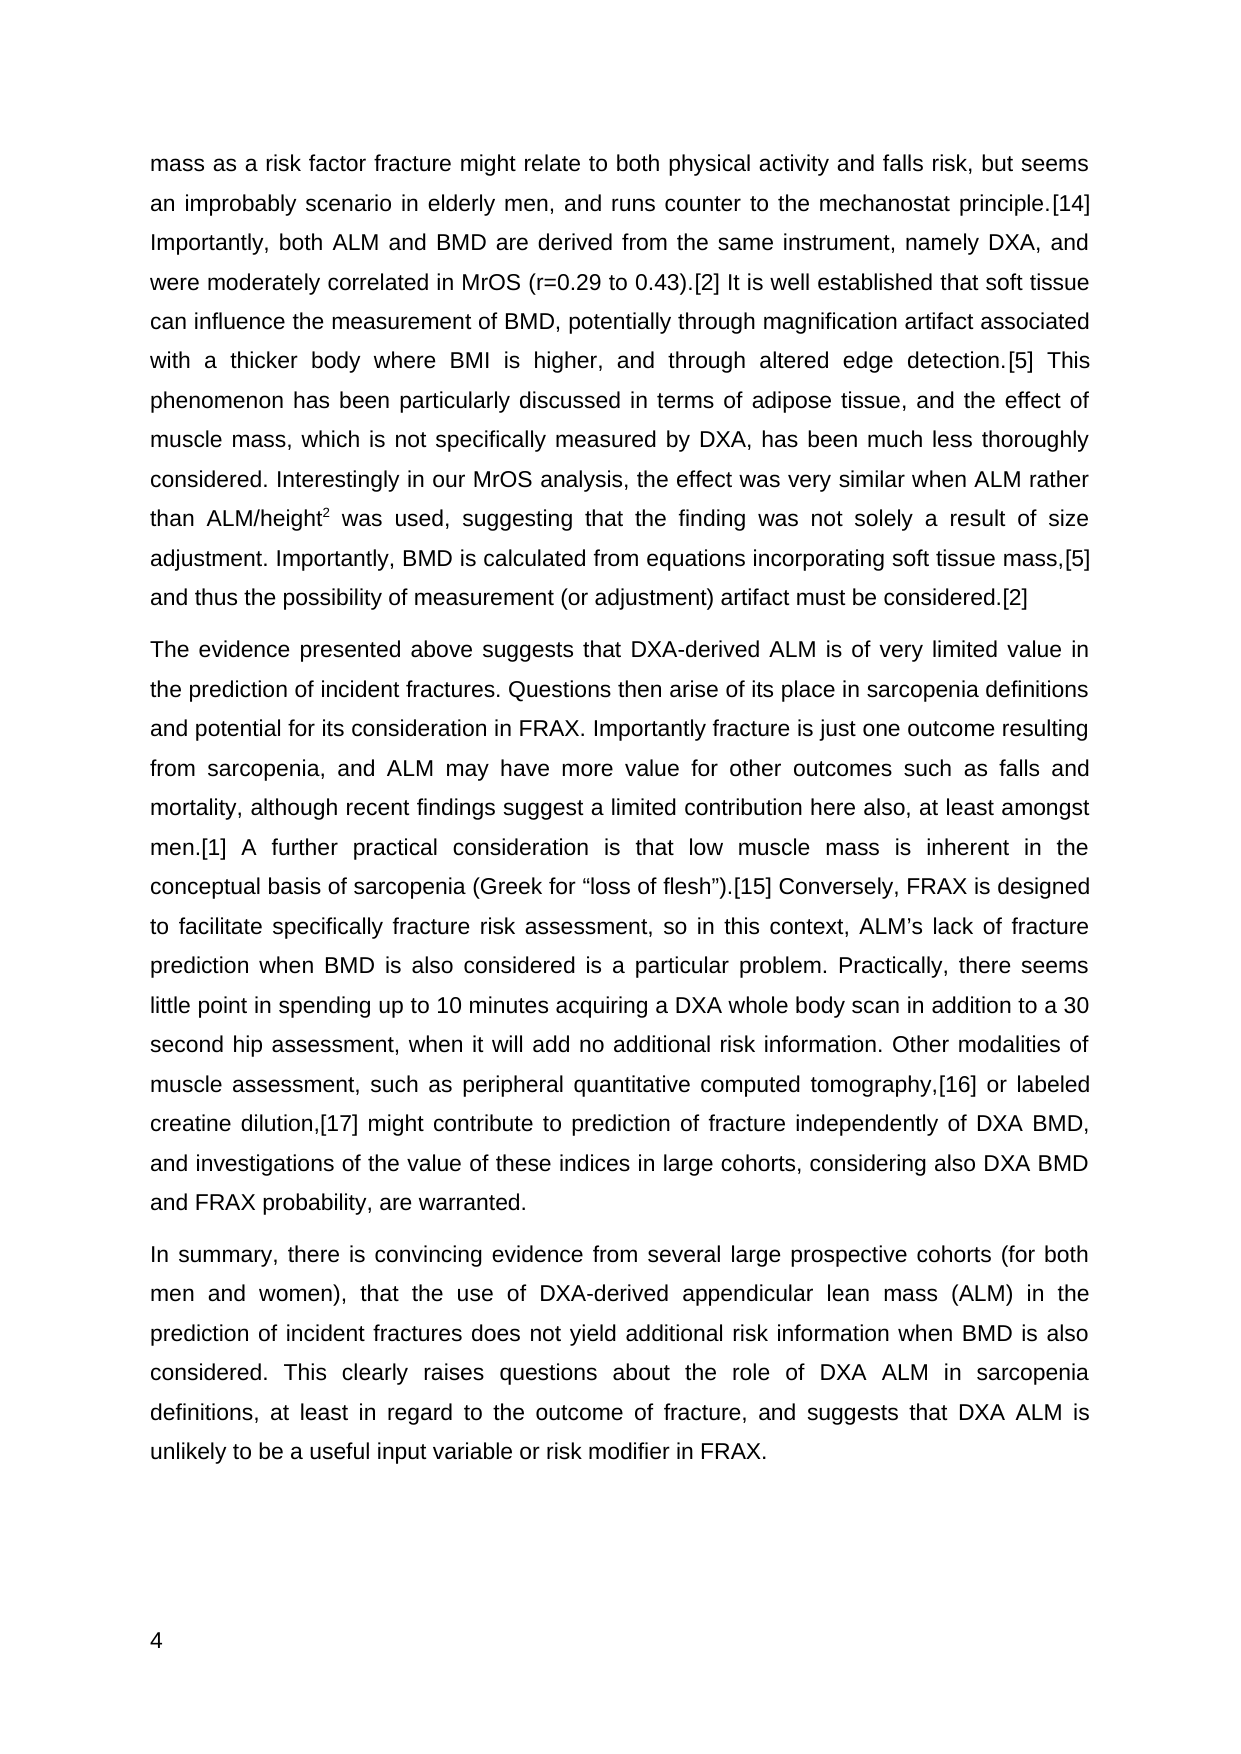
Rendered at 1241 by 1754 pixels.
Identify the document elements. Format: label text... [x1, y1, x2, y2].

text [150, 150, 1090, 611]
text In summary, there is convincing evidence from several large prospective cohorts (for both men and women), that the use of DXA-derived appendicular lean mass (ALM) in the prediction of incident fractures does not yield additional risk information when BMD is also considered. This clearly raises questions about the role of DXA ALM in sarcopenia definitions, at least in regard to the outcome of fracture, and suggests that DXA ALM is unlikely to be a useful input variable or risk modifier in FRAX. [150, 1241, 1090, 1465]
text The evidence presented above suggests that DXA-derived ALM is of very limited value in the prediction of incident fractures. Questions then arise of its place in sarcopenia definitions and potential for its consideration in FRAX. Importantly fracture is just one outcome resulting from sarcopenia, and ALM may have more value for other outcomes such as falls and mortality, although recent findings suggest a limited contribution here also, at least amongst men.[1] A further practical consideration is that low muscle mass is inherent in the conceptual basis of sarcopenia (Greek for “loss of flesh”).[15] Conversely, FRAX is designed to facilitate specifically fracture risk assessment, so in this context, ALM’s lack of fracture prediction when BMD is also considered is a particular problem. Practically, there seems little point in spending up to 10 minutes acquiring a DXA whole body scan in addition to a 30 second hip assessment, when it will add no additional risk information. Other modalities of muscle assessment, such as peripheral quantitative computed tomography,[16] or labeled creatine dilution,[17] might contribute to prediction of fracture independently of DXA BMD, and investigations of the value of these indices in large cohorts, considering also DXA BMD and FRAX probability, are warranted. [150, 636, 1090, 1215]
